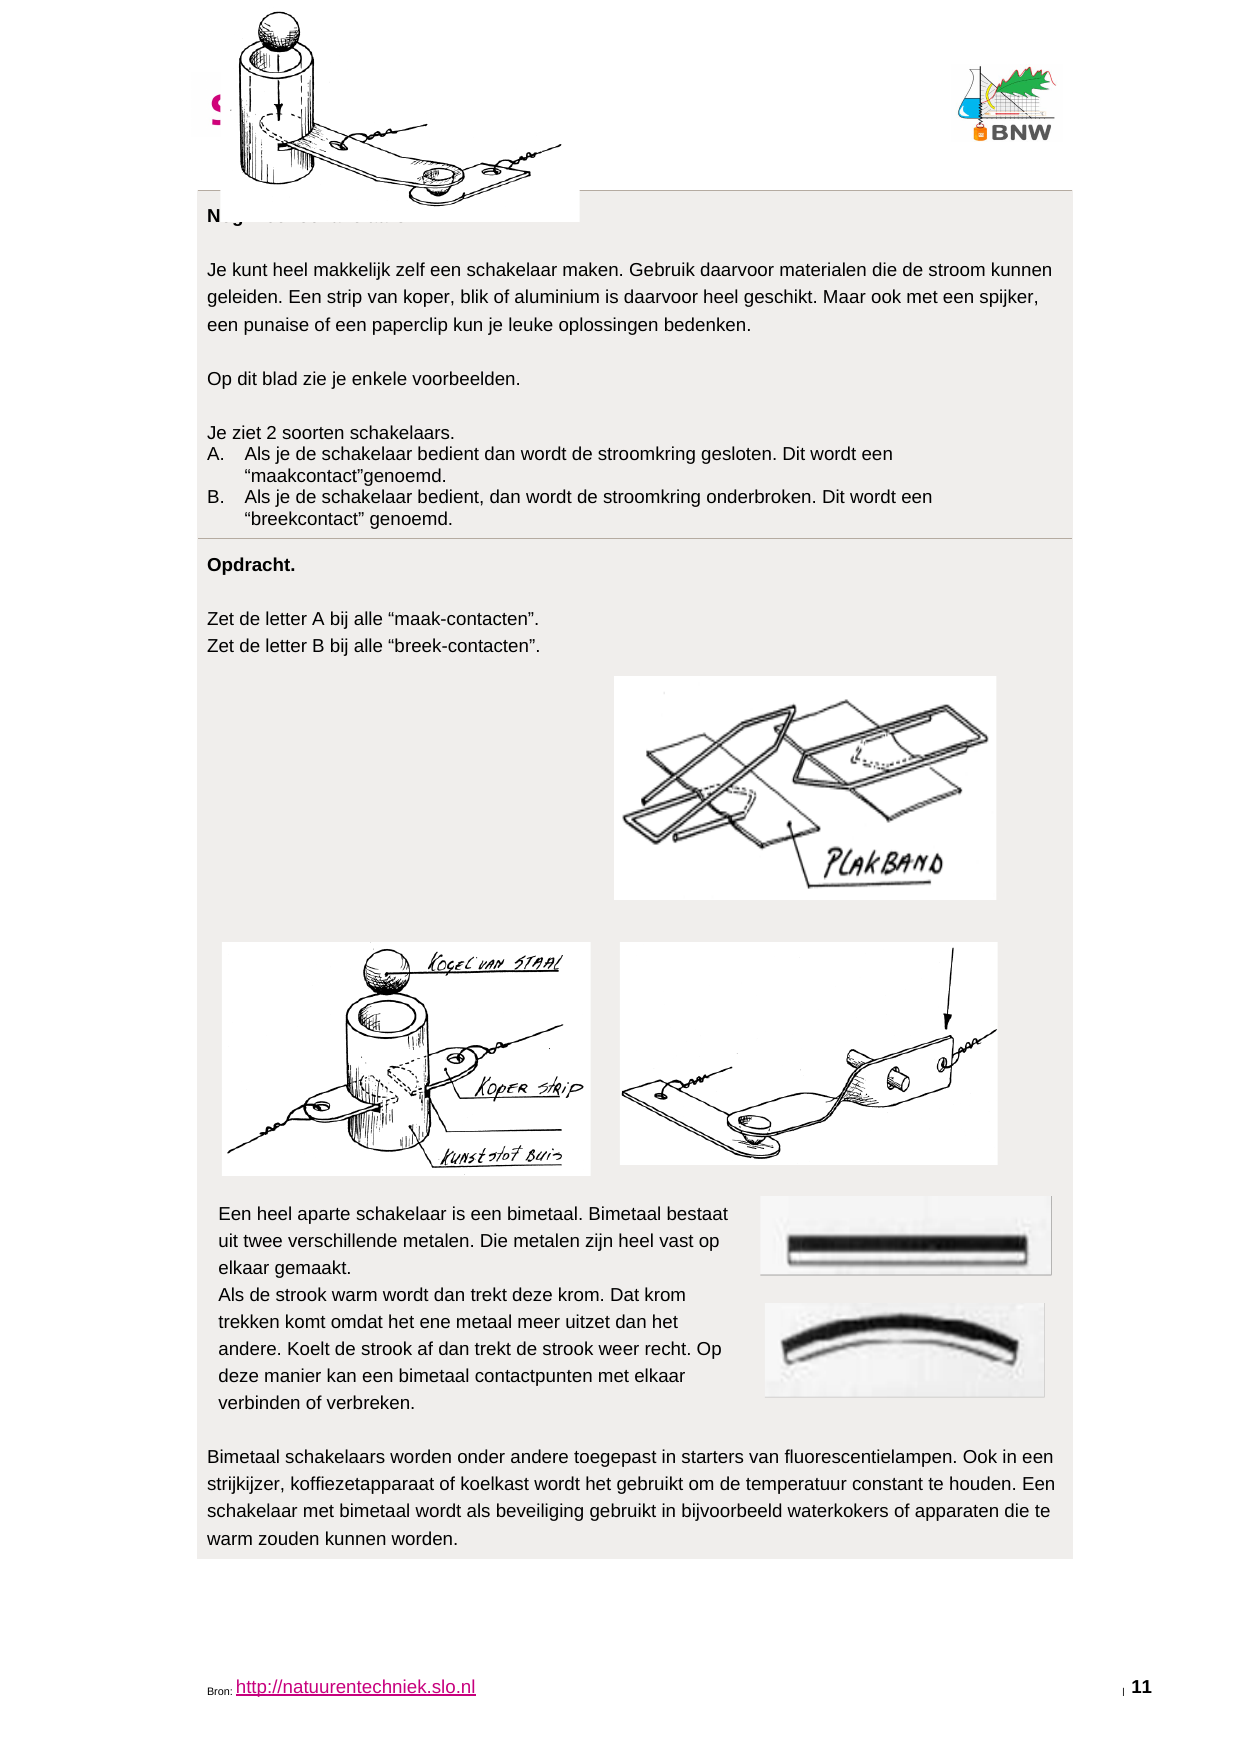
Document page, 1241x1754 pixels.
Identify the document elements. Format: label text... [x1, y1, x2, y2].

picture [221, 942, 591, 1176]
picture [191, 1, 580, 222]
picture [764, 1303, 1048, 1399]
table_cell Nog meer schakelaars!! Je kunt heel makkelijk zelf een schakelaar maken. Gebruik daarvoor materialen die de stroom kunnen geleiden. Een strip van koper, blik of aluminium is daarvoor heel geschikt. Maar ook met een spijker, een punaise of een paperclip kun je leuke oplossingen bedenken. Op dit blad zie je enkele voorbeelden. Je ziet 2 soorten schakelaars. Als je de schakelaar bedient dan wordt de stroomkring gesloten. Dit wordt een “maakcontact”genoemd. Als je de schakelaar bedient, dan wordt de stroomkring onderbroken. Dit wordt een “breekcontact” genoemd. [198, 191, 1072, 538]
picture [760, 1196, 1055, 1277]
table_cell Opdracht. Zet de letter A bij alle “maak-contacten”. Zet de letter B bij alle “breek-contacten”. Bimetaal schakelaars worden onder andere toegepast in starters van fluorescentielampen. Ook in een strijkijzer, koffiezetapparaat of koelkast wordt het gebruikt om de temperatuur constant te houden. Een schakelaar met bimetaal wordt als beveiliging gebruikt in bijvoorbeeld waterkokers of apparaten die te warm zouden kunnen worden. [198, 539, 1072, 1558]
picture [614, 676, 997, 900]
picture [619, 942, 998, 1165]
